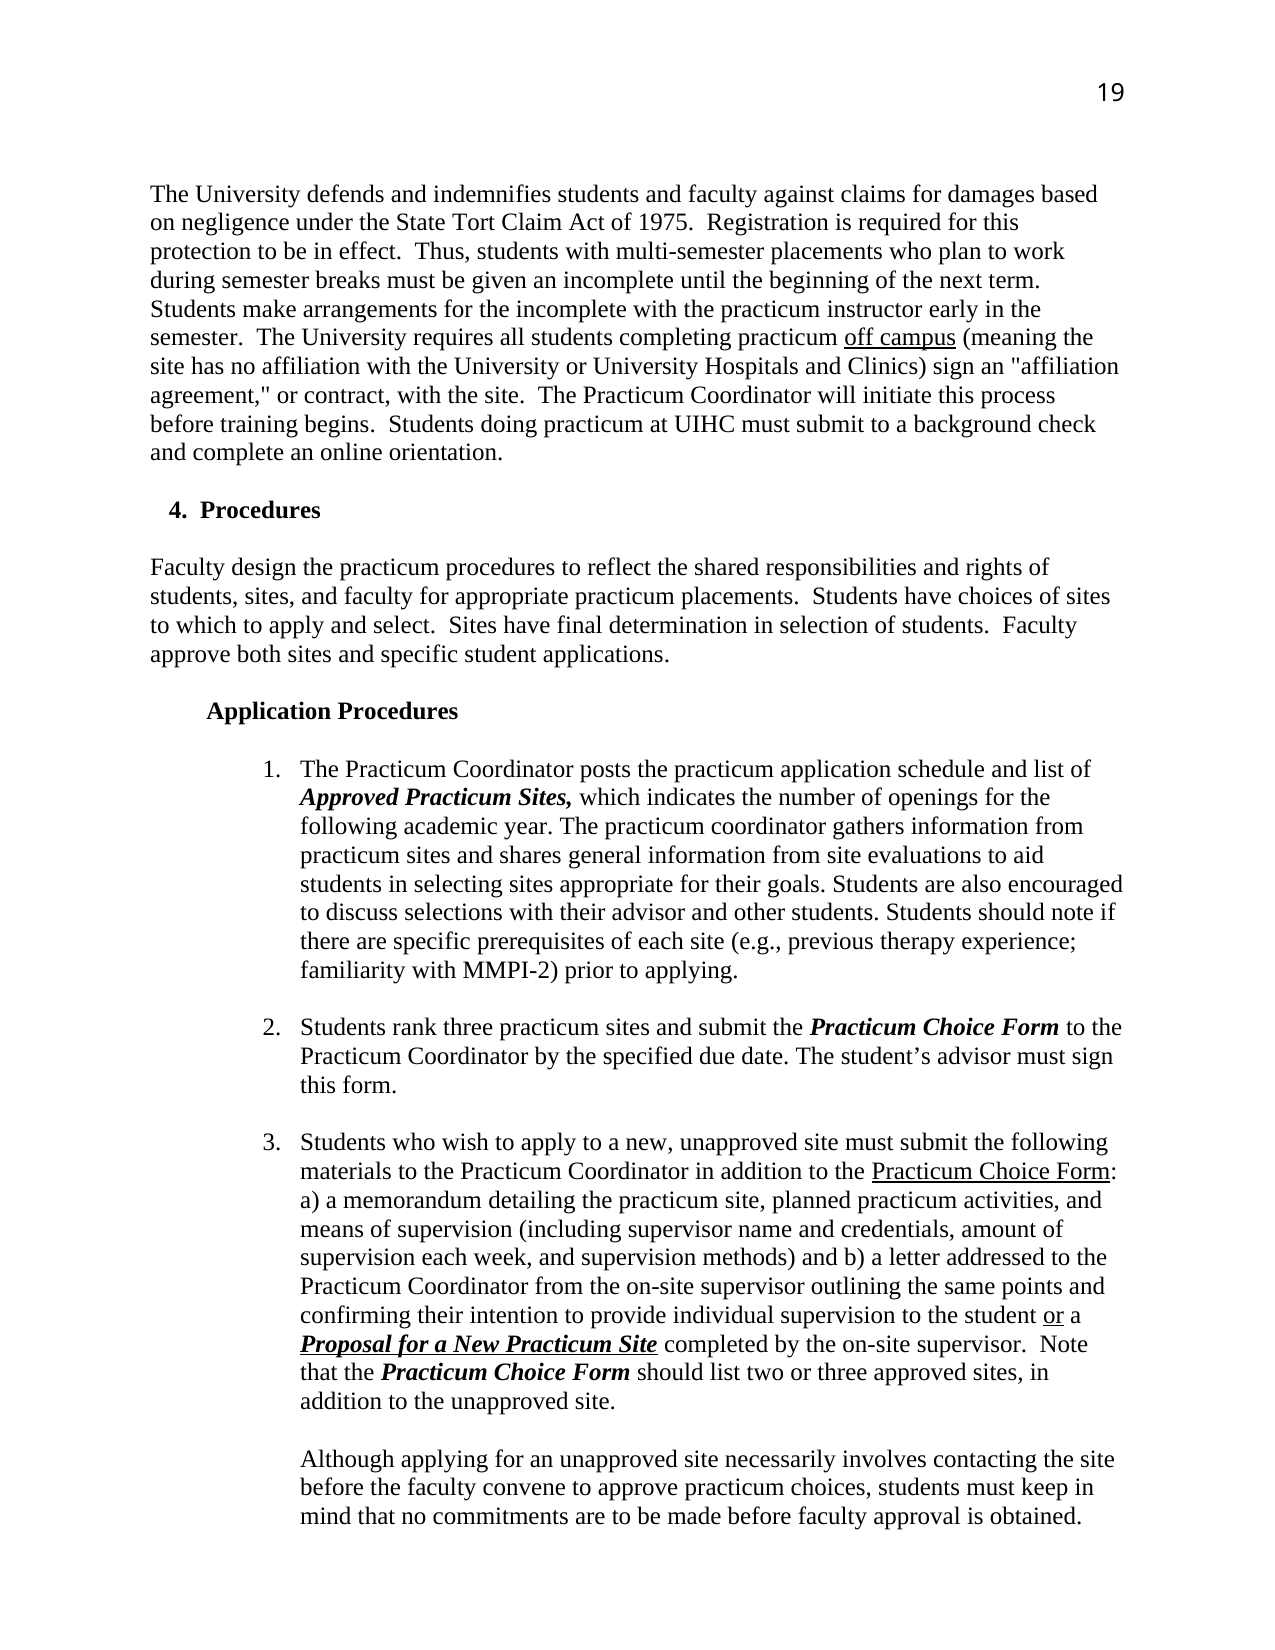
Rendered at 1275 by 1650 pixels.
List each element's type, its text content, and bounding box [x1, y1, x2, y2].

text 3. Students who wish to apply to a new, unapproved site must submit the following materials to the Practicum Coordinator in addition to the Practicum Choice Form: a) a memorandum detailing the practicum site, planned practicum activities, and means of supervision (including supervisor name and credentials, amount of supervision each week, and supervision methods) and b) a letter addressed to the Practicum Coordinator from the on-site supervisor outlining the same points and confirming their intention to provide individual supervision to the student or a Proposal for a New Practicum Site completed by the on-site supervisor. Note that the Practicum Choice Form should list two or three approved sites, in addition to the unapproved site. [262, 1127, 1125, 1415]
text Although applying for an unapproved site necessarily involves contacting the site before the faculty convene to approve practicum choices, students must keep in mind that no commitments are to be made before faculty approval is obtained. [300, 1444, 1125, 1530]
text 1. The Practicum Coordinator posts the practicum application schedule and list of Approved Practicum Sites, which indicates the number of openings for the following academic year. The practicum coordinator gathers information from practicum sites and shares general information from site evaluations to aid students in selecting sites appropriate for their goals. Students are also encouraged to discuss selections with their advisor and other students. Students should note if there are specific prerequisites of each site (e.g., previous therapy experience; familiarity with MMPI-2) prior to applying. [262, 754, 1125, 984]
text Faculty design the practicum procedures to reflect the shared responsibilities and rights of students, sites, and faculty for appropriate practicum placements. Students have choices of sites to which to apply and select. Sites have final determination in selection of students. Faculty approve both sites and specific student applications. [150, 552, 1125, 667]
text 2. Students rank three practicum sites and submit the Practicum Choice Form to the Practicum Coordinator by the specified due date. The student’s advisor must sign this form. [262, 1012, 1125, 1099]
text Application Procedures [206, 696, 1125, 725]
text The University defends and indemnifies students and faculty against claims for damages based on negligence under the State Tort Claim Act of 1975. Registration is required for this protection to be in effect. Thus, students with multi-semester placements who plan to work during semester breaks must be given an incomplete until the beginning of the next term. Students make arrangements for the incomplete with the practicum instructor early in the semester. The University requires all students completing practicum off campus (meaning the site has no affiliation with the University or University Hospitals and Clinics) sign an "affiliation agreement," or contract, with the site. The Practicum Coordinator will initiate this process before training begins. Students doing practicum at UIHC must submit to a background check and complete an online orientation. [150, 179, 1125, 466]
text 4. Procedures [150, 495, 1125, 524]
